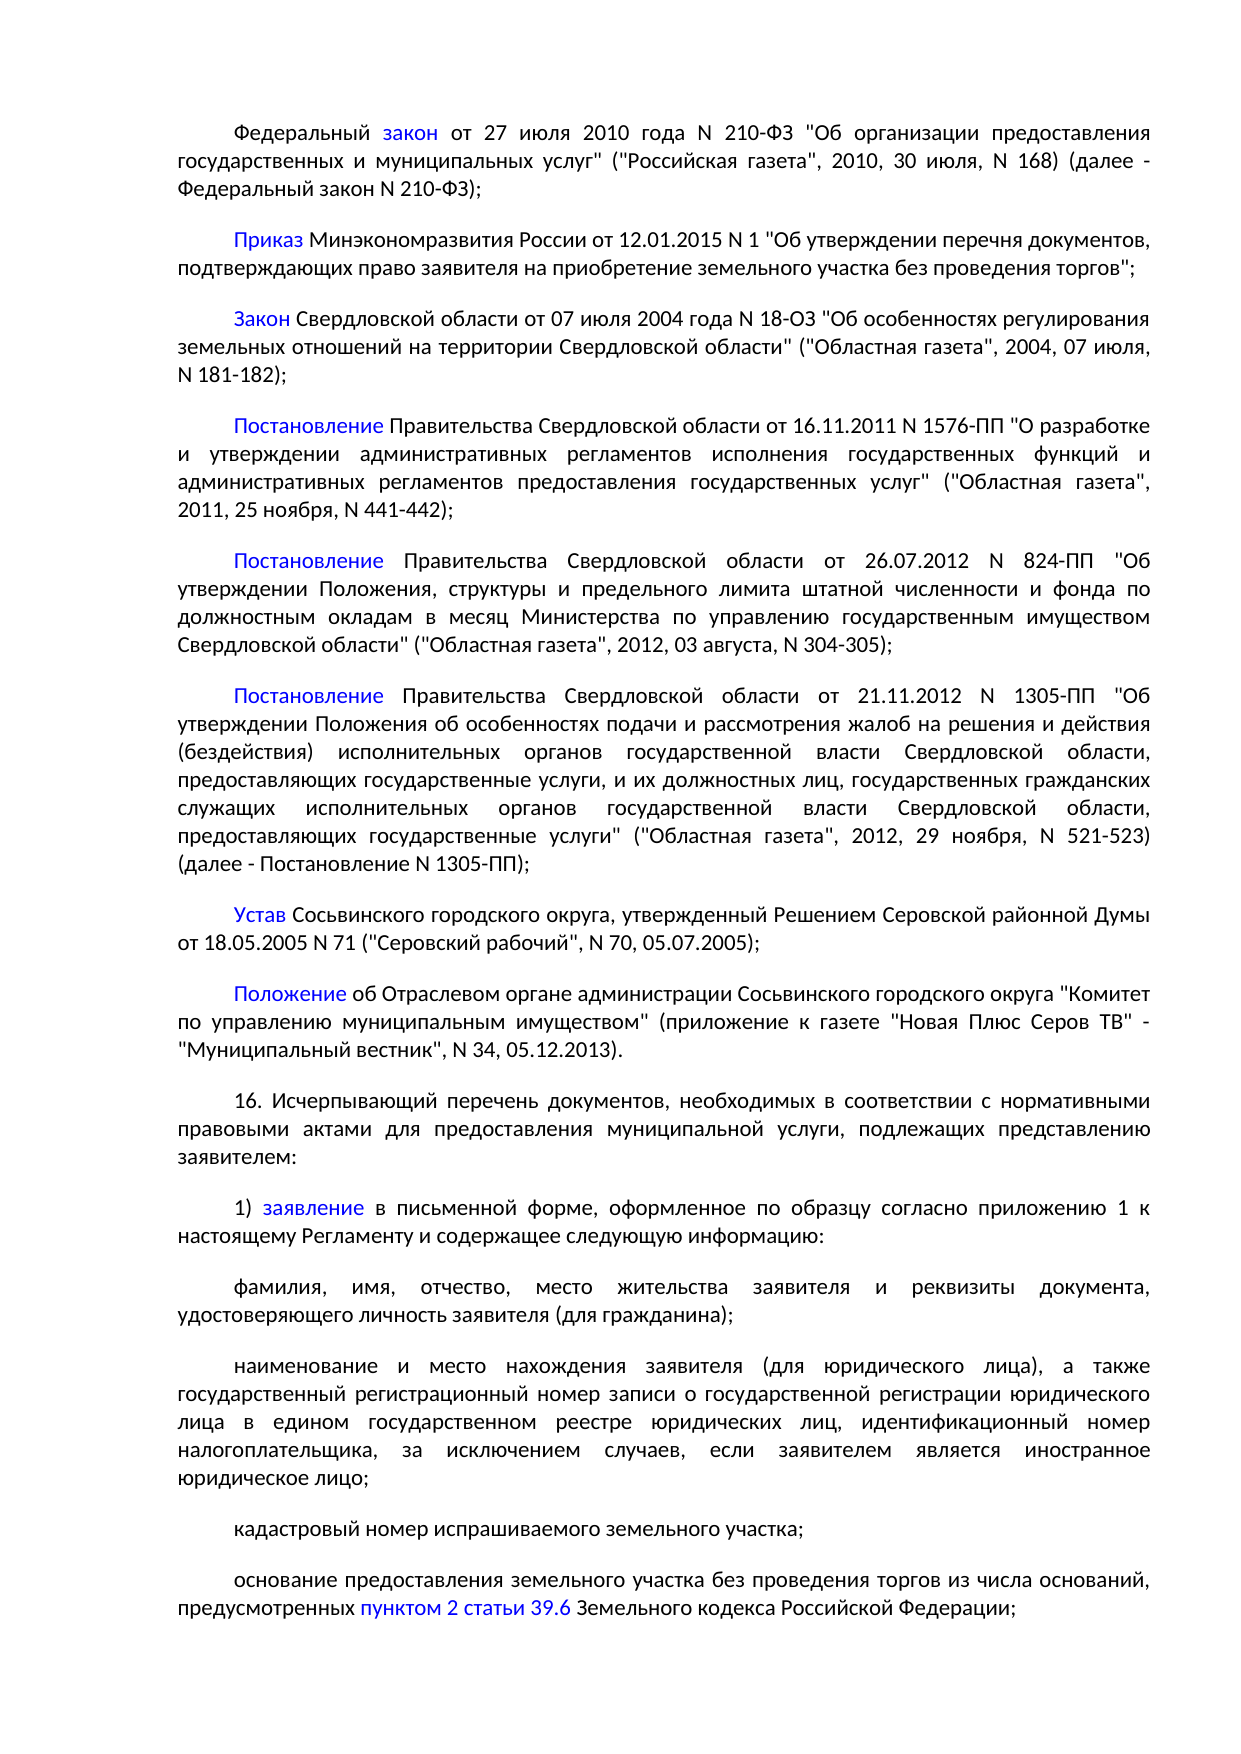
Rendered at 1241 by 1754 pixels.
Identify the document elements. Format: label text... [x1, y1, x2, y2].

text основание предоставления земельного участка без проведения торгов из числа оснований, предусмотренных пунктом 2 статьи 39.6 Земельного кодекса Российской Федерации; [177, 1565, 1152, 1621]
text Федеральный закон от 27 июля 2010 года N 210-ФЗ "Об организации предоставления государственных и муниципальных услуг" ("Российская газета", 2010, 30 июля, N 168) (далее - Федеральный закон N 210-ФЗ); [177, 118, 1152, 202]
text Устав Сосьвинского городского округа, утвержденный Решением Серовской районной Думы от 18.05.2005 N 71 ("Серовский рабочий", N 70, 05.07.2005); [177, 900, 1152, 956]
text Закон Свердловской области от 07 июля 2004 года N 18-ОЗ "Об особенностях регулирования земельных отношений на территории Свердловской области" ("Областная газета", 2004, 07 июля, N 181-182); [177, 304, 1152, 388]
text Постановление Правительства Свердловской области от 21.11.2012 N 1305-ПП "Об утверждении Положения об особенностях подачи и рассмотрения жалоб на решения и действия (бездействия) исполнительных органов государственной власти Свердловской области, предоставляющих государственные услуги, и их должностных лиц, государственных гражданских служащих исполнительных органов государственной власти Свердловской области, предоставляющих государственные услуги" ("Областная газета", 2012, 29 ноября, N 521-523) (далее - Постановление N 1305-ПП); [177, 681, 1152, 877]
text 16. Исчерпывающий перечень документов, необходимых в соответствии с нормативными правовыми актами для предоставления муниципальной услуги, подлежащих представлению заявителем: [177, 1086, 1152, 1170]
text наименование и место нахождения заявителя (для юридического лица), а также государственный регистрационный номер записи о государственной регистрации юридического лица в едином государственном реестре юридических лиц, идентификационный номер налогоплательщика, за исключением случаев, если заявителем является иностранное юридическое лицо; [177, 1351, 1152, 1491]
text Приказ Минэкономразвития России от 12.01.2015 N 1 "Об утверждении перечня документов, подтверждающих право заявителя на приобретение земельного участка без проведения торгов"; [177, 225, 1152, 281]
text Постановление Правительства Свердловской области от 16.11.2011 N 1576-ПП "О разработке и утверждении административных регламентов исполнения государственных функций и административных регламентов предоставления государственных услуг" ("Областная газета", 2011, 25 ноября, N 441-442); [177, 411, 1152, 523]
text Положение об Отраслевом органе администрации Сосьвинского городского округа "Комитет по управлению муниципальным имуществом" (приложение к газете "Новая Плюс Серов ТВ" - "Муниципальный вестник", N 34, 05.12.2013). [177, 979, 1152, 1063]
text кадастровый номер испрашиваемого земельного участка; [177, 1514, 1152, 1542]
text Постановление Правительства Свердловской области от 26.07.2012 N 824-ПП "Об утверждении Положения, структуры и предельного лимита штатной численности и фонда по должностным окладам в месяц Министерства по управлению государственным имуществом Свердловской области" ("Областная газета", 2012, 03 августа, N 304-305); [177, 546, 1152, 658]
text фамилия, имя, отчество, место жительства заявителя и реквизиты документа, удостоверяющего личность заявителя (для гражданина); [177, 1272, 1152, 1328]
text 1) заявление в письменной форме, оформленное по образцу согласно приложению 1 к настоящему Регламенту и содержащее следующую информацию: [177, 1193, 1152, 1249]
